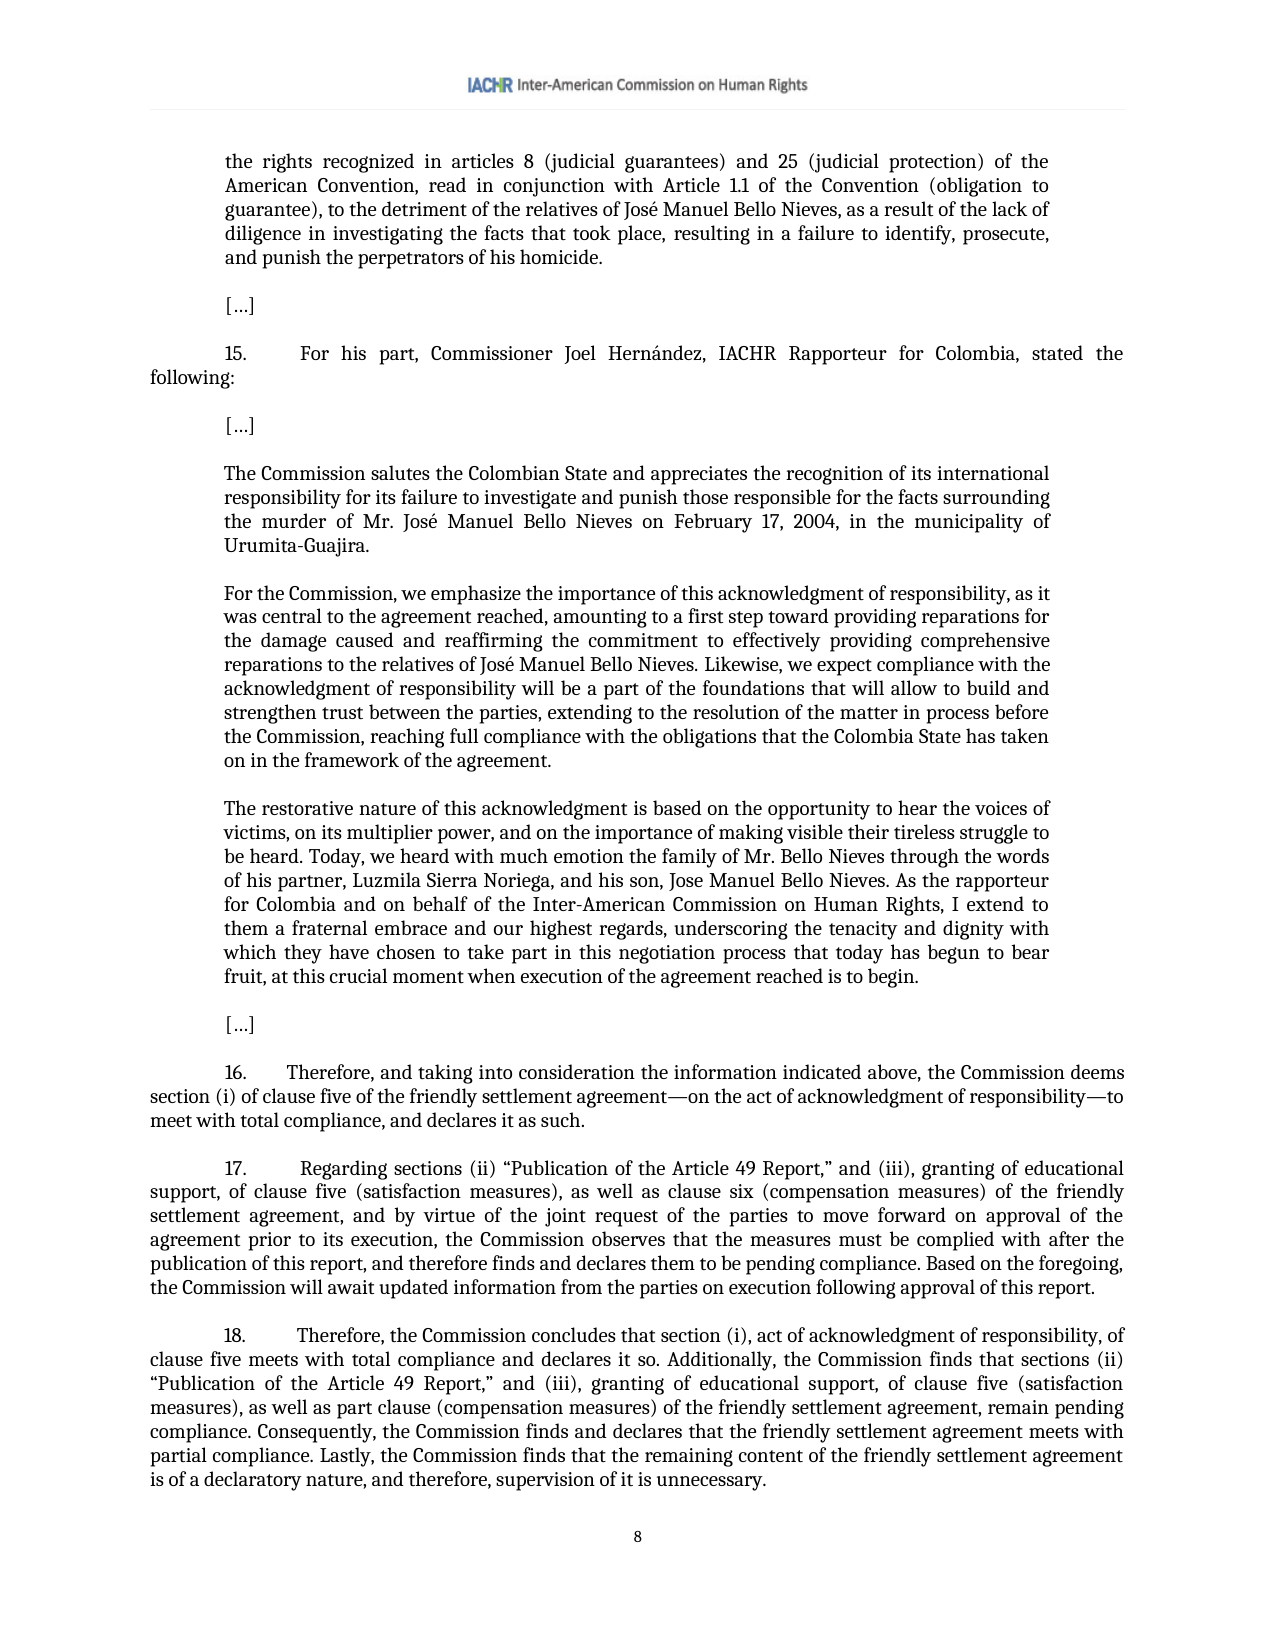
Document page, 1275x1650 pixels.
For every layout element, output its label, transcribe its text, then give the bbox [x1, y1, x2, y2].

text […] [225, 294, 1125, 318]
text […] [150, 1012, 1125, 1036]
list 18. Therefore, the Commission concludes that section (i), act of acknowledgment of responsibility, of clause five meets with total compliance and declares it so. Additionally, the Commission finds that sections (ii) “Publication of the Article 49 Report,” and (iii), granting of educational support, of clause five (satisfaction measures), as well as part clause (compensation measures) of the friendly settlement agreement, remain pending compliance. Consequently, the Commission finds and declares that the friendly settlement agreement meets with partial compliance. Lastly, the Commission finds that the remaining content of the friendly settlement agreement is of a declaratory nature, and therefore, supervision of it is unnecessary. [150, 1324, 1125, 1492]
text 17. Regarding sections (ii) “Publication of the Article 49 Report,” and (iii), granting of educational support, of clause five (satisfaction measures), as well as clause six (compensation measures) of the friendly settlement agreement, and by virtue of the joint request of the parties to move forward on approval of the agreement prior to its execution, the Commission observes that the measures must be complied with after the publication of this report, and therefore finds and declares them to be pending compliance. Based on the foregoing, the Commission will await updated information from the parties on execution following approval of this report. [150, 1156, 1125, 1300]
text For the Commission, we emphasize the importance of this acknowledgment of responsibility, as it was central to the agreement reached, amounting to a first step toward providing reparations for the damage caused and reaffirming the commitment to effectively providing comprehensive reparations to the relatives of José Manuel Bello Nieves. Likewise, we expect compliance with the acknowledgment of responsibility will be a part of the foundations that will allow to build and strengthen trust between the parties, extending to the resolution of the matter in process before the Commission, reaching full compliance with the obligations that the Colombia State has taken on in the framework of the agreement. [223, 581, 1051, 773]
text 15. For his part, Commissioner Joel Hernández, IACHR Rapporteur for Colombia, stated the following: [150, 342, 1125, 389]
text 16. Therefore, and taking into consideration the information indicated above, the Commission deems section (i) of clause five of the friendly settlement agreement—on the act of acknowledgment of responsibility—to meet with total compliance, and declares it as such. [150, 1060, 1125, 1132]
text The Commission salutes the Colombian State and appreciates the recognition of its international responsibility for its failure to investigate and punish those responsible for the facts surrounding the murder of Mr. José Manuel Bello Nieves on February 17, 2004, in the municipality of Urumita-Guajira. [223, 461, 1051, 557]
text […] [150, 413, 1125, 437]
picture [456, 75, 819, 95]
